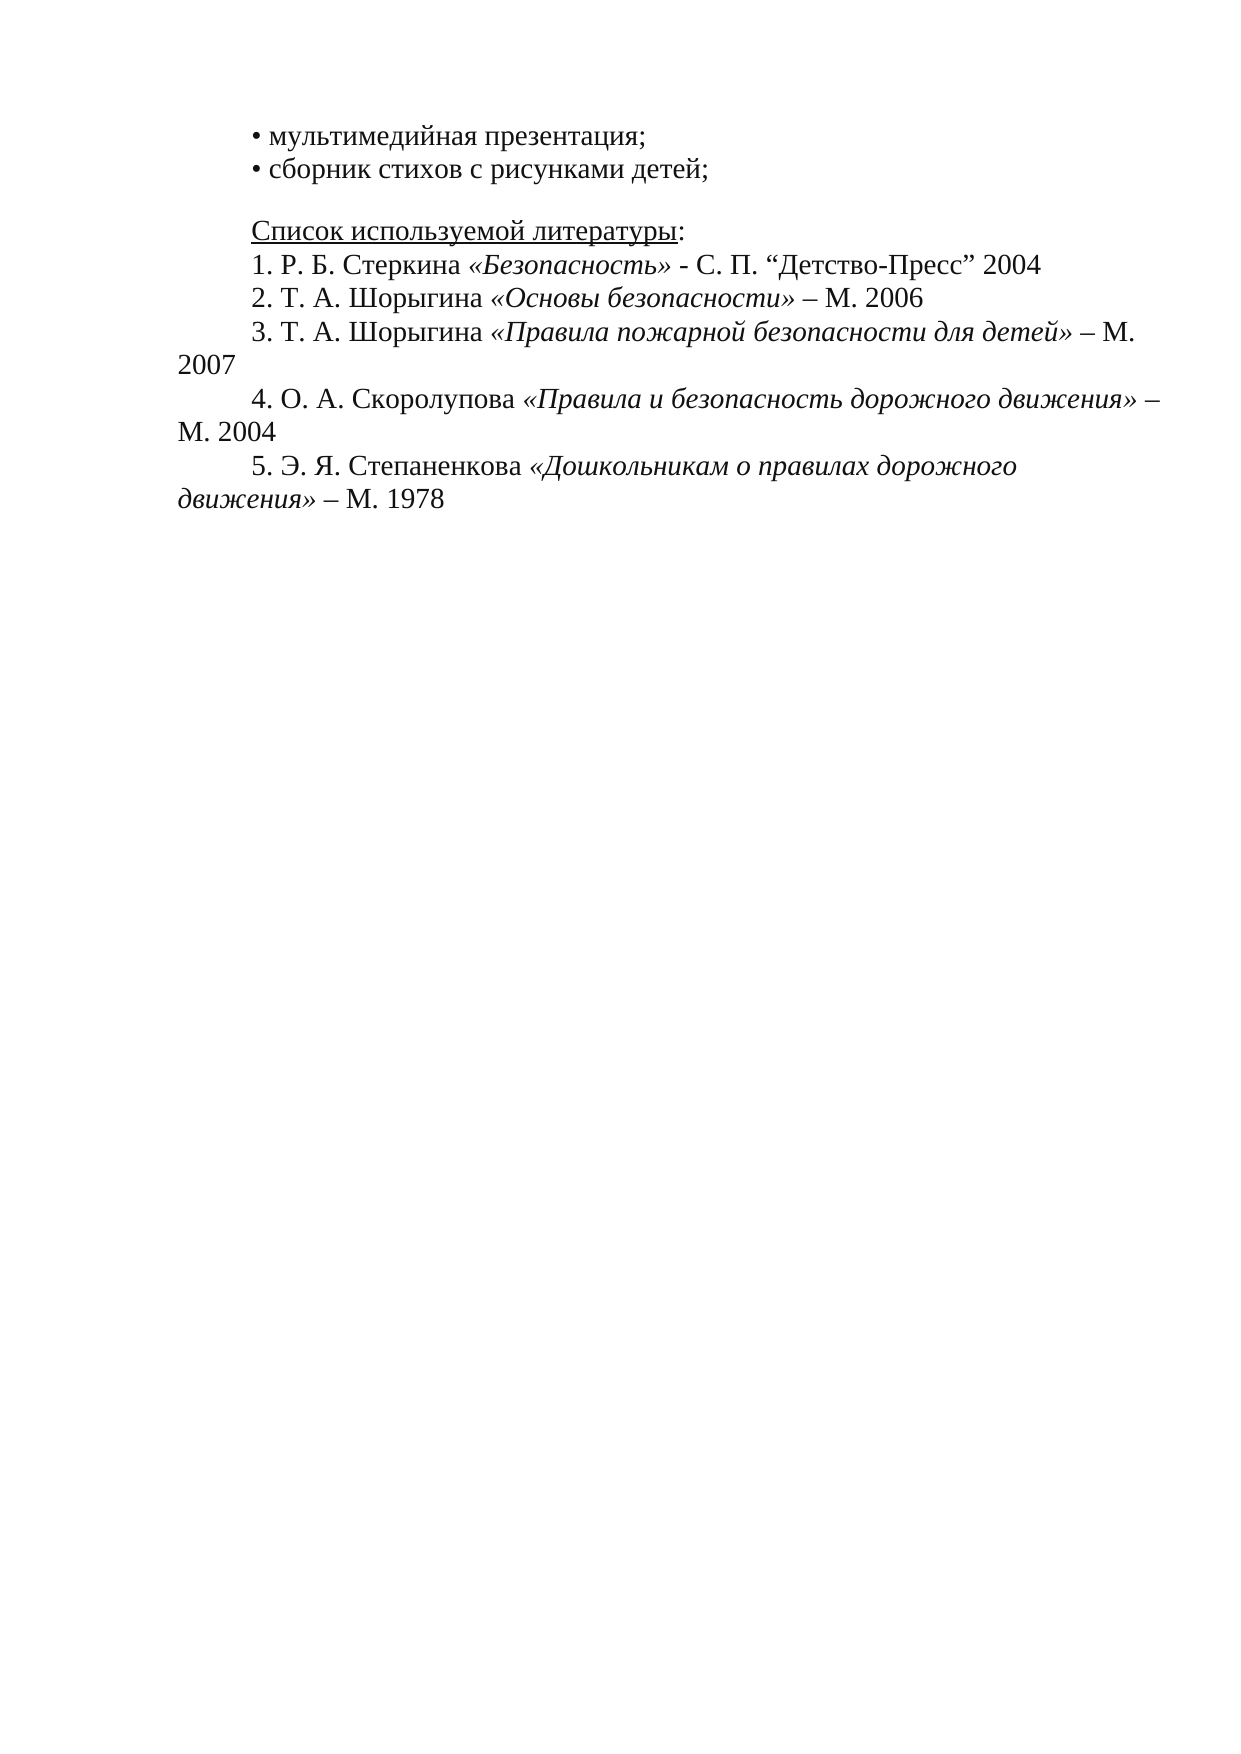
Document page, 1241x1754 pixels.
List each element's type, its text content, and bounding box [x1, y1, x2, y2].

text • мультимедийная презентация; [177, 118, 1167, 152]
text • сборник стихов с рисунками детей; [177, 152, 1167, 185]
text 2. Т. А. Шорыгина «Основы безопасности» – М. 2006 [177, 280, 1167, 314]
text 5. Э. Я. Степаненкова «Дошкольникам о правилах дорожного движения» – М. 1978 [177, 448, 1167, 515]
text 4. О. А. Скоролупова «Правила и безопасность дорожного движения» – М. 2004 [177, 381, 1167, 448]
text Список используемой литературы: [177, 213, 1167, 247]
text 1. Р. Б. Стеркина «Безопасность» - С. П. “Детство-Пресс” 2004 [177, 247, 1167, 280]
text 3. Т. А. Шорыгина «Правила пожарной безопасности для детей» – М. 2007 [177, 314, 1167, 381]
